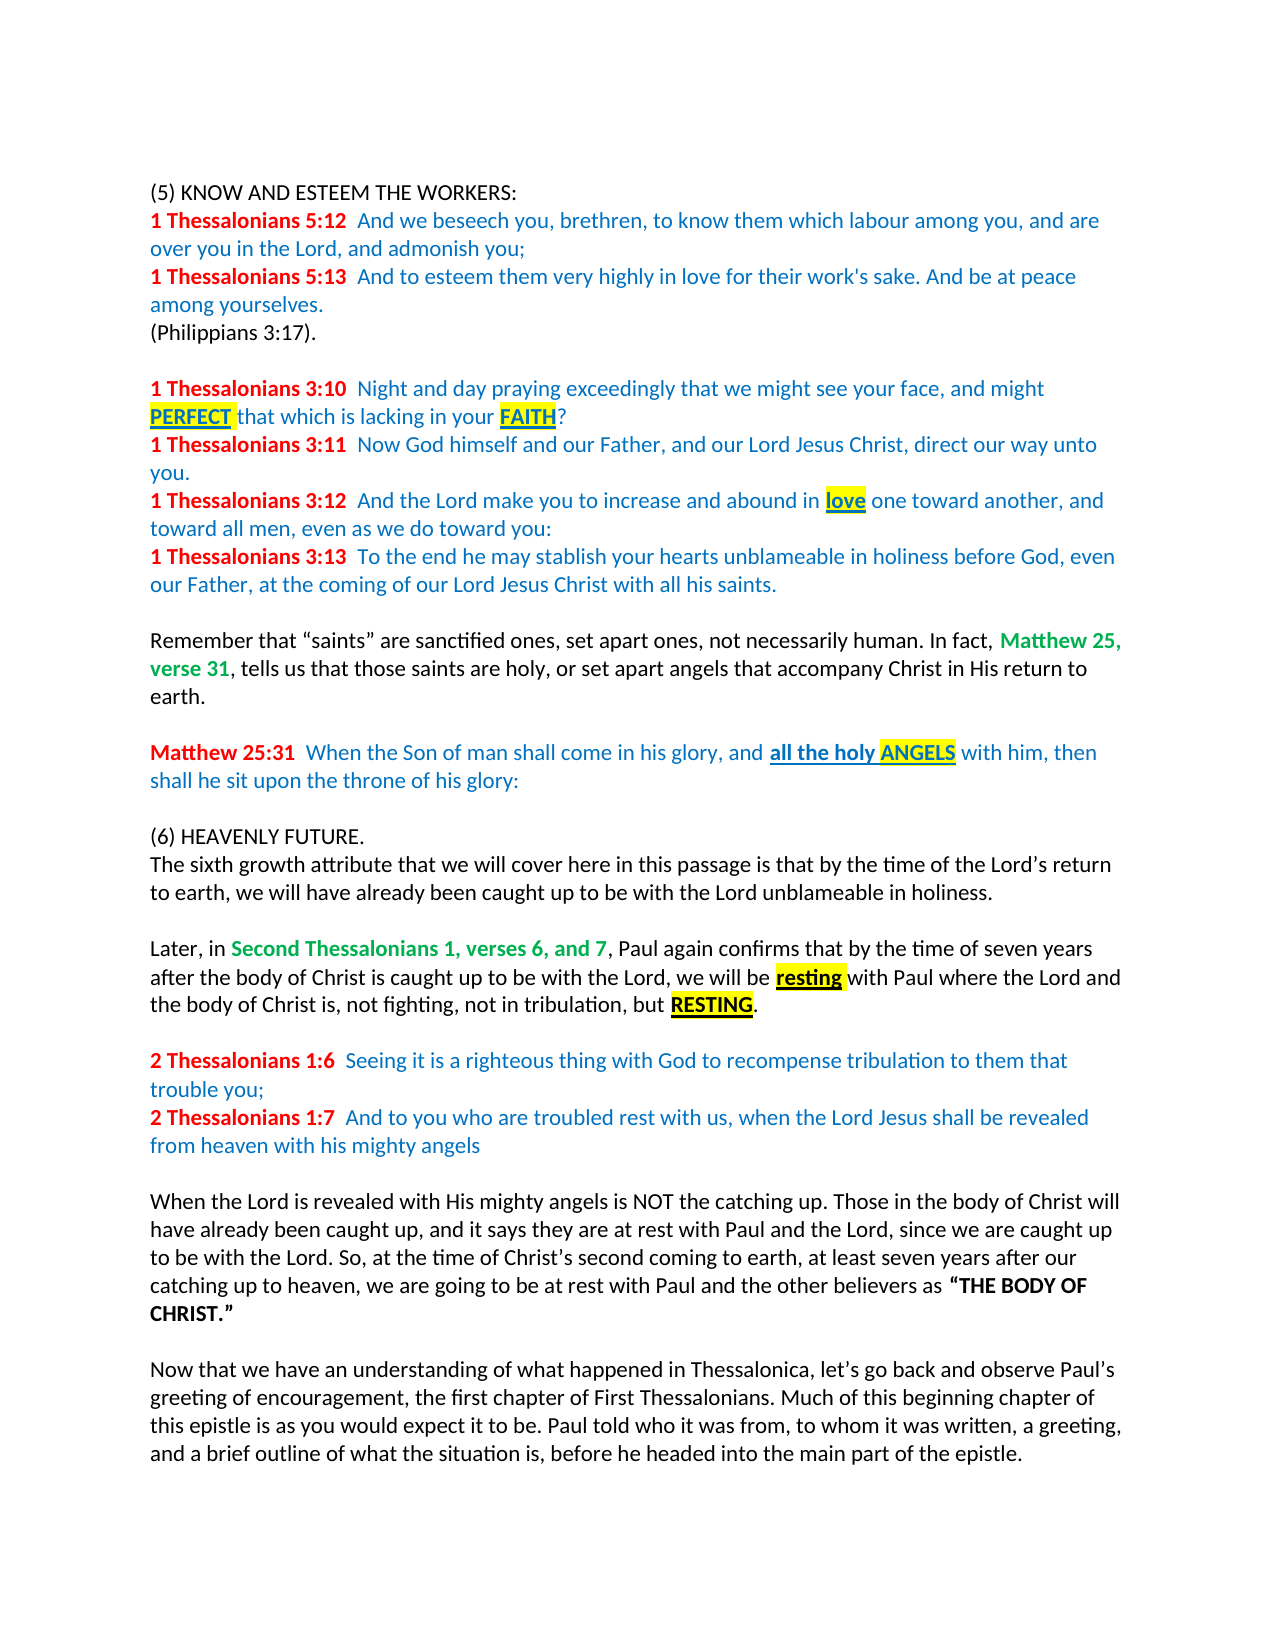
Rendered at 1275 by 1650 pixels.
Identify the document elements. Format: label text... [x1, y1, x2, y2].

text Matthew 25:31 When the Son of man shall come in his glory, and all the holy ANGELS with him, then shall he sit upon the throne of his glory: [150, 738, 1125, 794]
text Remember that “saints” are sanctified ones, set apart ones, not necessarily human. In fact, Matthew 25, verse 31, tells us that those saints are holy, or set apart angels that accompany Christ in His return to earth. [150, 626, 1125, 710]
text Now that we have an understanding of what happened in Thessalonica, let’s go back and observe Paul’s greeting of encouragement, the first chapter of First Thessalonians. Much of this beginning chapter of this epistle is as you would expect it to be. Paul told who it was from, to whom it was written, a greeting, and a brief outline of what the situation is, before he headed into the main part of the epistle. [150, 1355, 1125, 1467]
text 1 Thessalonians 3:12 And the Lord make you to increase and abound in love one toward another, and toward all men, even as we do toward you: [150, 486, 1125, 542]
text When the Lord is revealed with His mighty angels is NOT the catching up. Those in the body of Christ will have already been caught up, and it says they are at rest with Paul and the Lord, since we are caught up to be with the Lord. So, at the time of Christ’s second coming to earth, at least seven years after our catching up to heaven, we are going to be at rest with Paul and the other believers as “THE BODY OF CHRIST.” [150, 1187, 1125, 1327]
text 1 Thessalonians 3:10 Night and day praying exceedingly that we might see your face, and might PERFECT that which is lacking in your FAITH? [150, 374, 1125, 430]
text 1 Thessalonians 3:13 To the end he may stablish your hearts unblameable in holiness before God, even our Father, at the coming of our Lord Jesus Christ with all his saints. [150, 542, 1125, 598]
text 1 Thessalonians 3:11 Now God himself and our Father, and our Lord Jesus Christ, direct our way unto you. [150, 430, 1125, 486]
text 2 Thessalonians 1:7 And to you who are troubled rest with us, when the Lord Jesus shall be revealed from heaven with his mighty angels [150, 1103, 1125, 1159]
text Later, in Second Thessalonians 1, verses 6, and 7, Paul again confirms that by the time of seven years after the body of Christ is caught up to be with the Lord, we will be resting with Paul where the Lord and the body of Christ is, not fighting, not in tribulation, but RESTING. [150, 934, 1125, 1019]
text 1 Thessalonians 5:12 And we beseech you, brethren, to know them which labour among you, and are over you in the Lord, and admonish you; [150, 206, 1125, 262]
text 1 Thessalonians 5:13 And to esteem them very highly in love for their work's sake. And be at peace among yourselves. [150, 262, 1125, 318]
text The sixth growth attribute that we will cover here in this passage is that by the time of the Lord’s return to earth, we will have already been caught up to be with the Lord unblameable in holiness. [150, 851, 1125, 907]
text (5) KNOW AND ESTEEM THE WORKERS: [150, 178, 1125, 206]
text 2 Thessalonians 1:6 Seeing it is a righteous thing with God to recompense tribulation to them that trouble you; [150, 1047, 1125, 1103]
text (Philippians 3:17). [150, 318, 1125, 346]
text (6) HEAVENLY FUTURE. [150, 822, 1125, 851]
